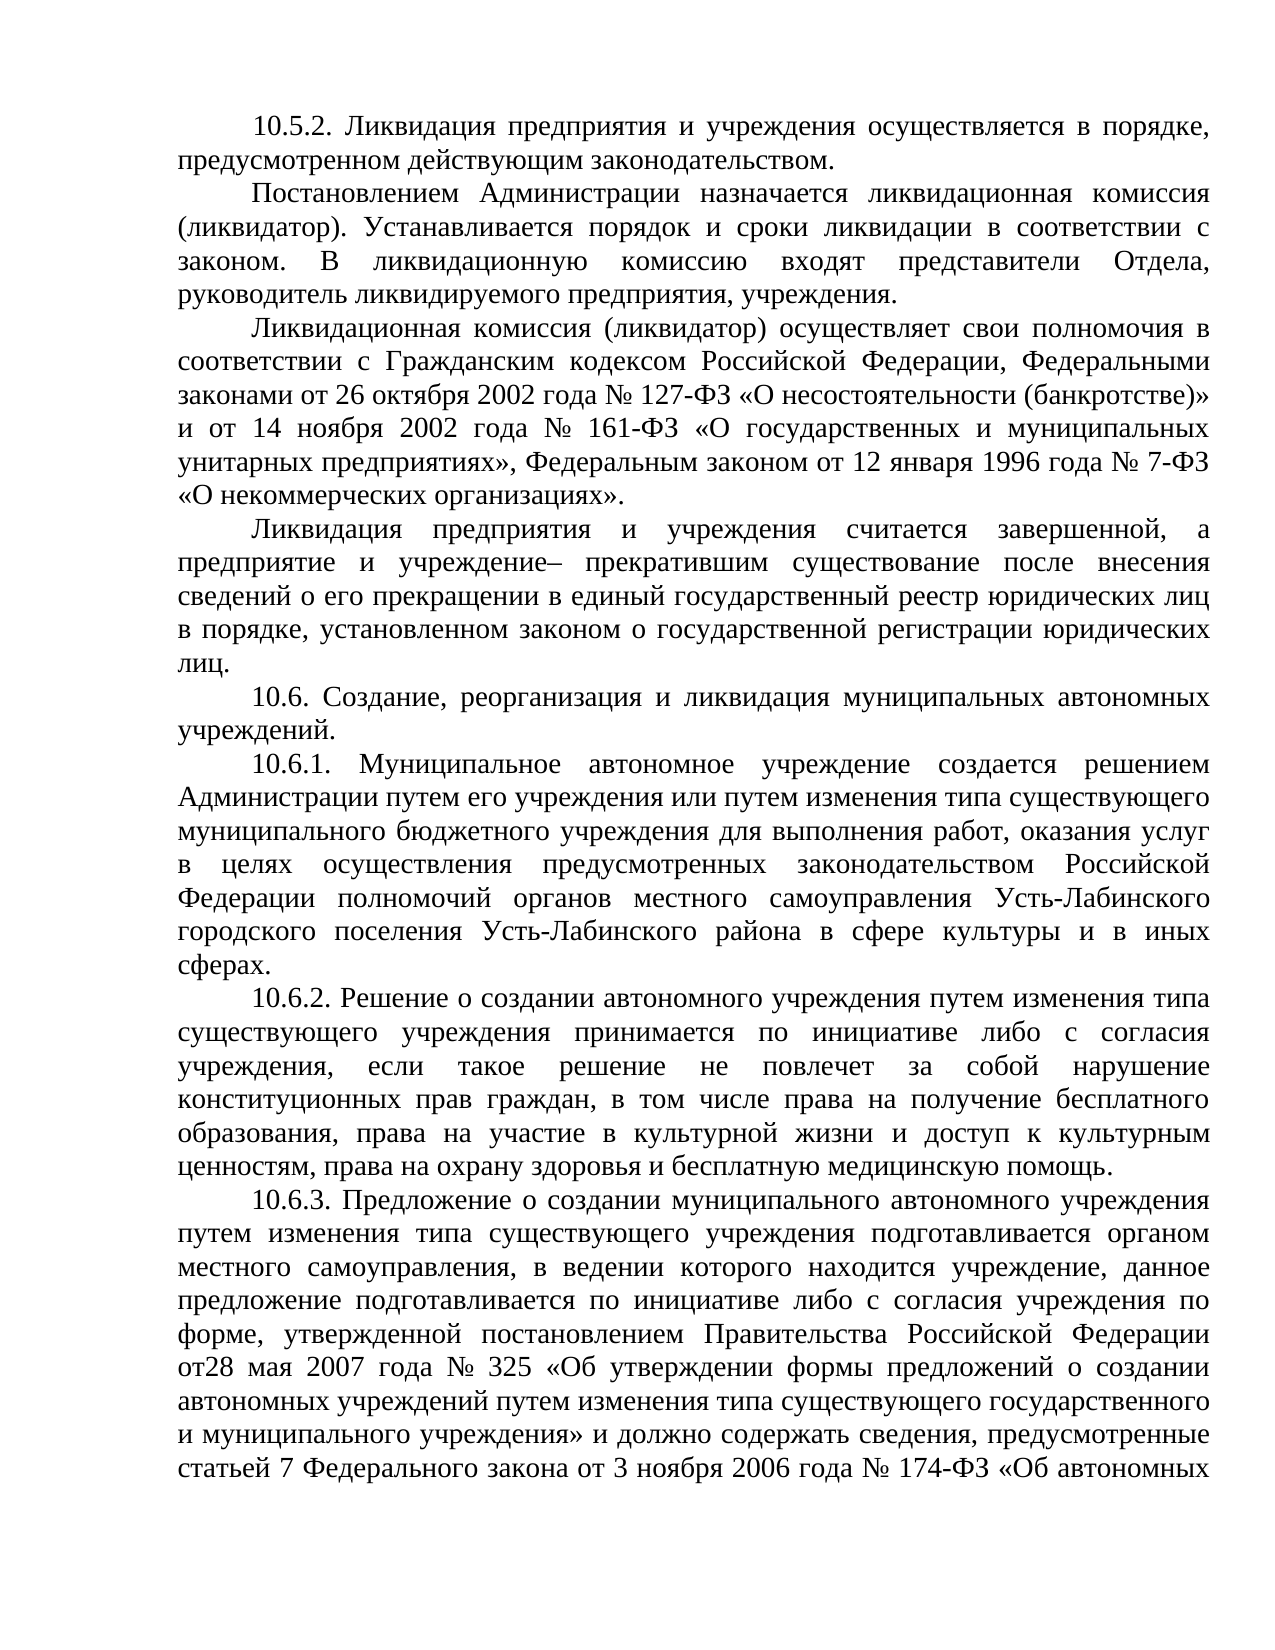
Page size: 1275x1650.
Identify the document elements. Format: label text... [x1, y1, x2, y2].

text 10.6.2. Решение о создании автономного учреждения путем изменения типа существующего учреждения принимается по инициативе либо с согласия учреждения, если такое решение не повлечет за собой нарушение конституционных прав граждан, в том числе права на получение бесплатного образования, права на участие в культурной жизни и доступ к культурным ценностям, права на охрану здоровья и бесплатную медицинскую помощь. [177, 981, 1211, 1182]
text Ликвидационная комиссия (ликвидатор) осуществляет свои полномочия в соответствии с Гражданским кодексом Российской Федерации, Федеральными законами от 26 октября 2002 года № 127-ФЗ «О несостоятельности (банкротстве)» и от 14 ноября 2002 года № 161-ФЗ «О государственных и муниципальных унитарных предприятиях», Федеральным законом от 12 января 1996 года № 7-ФЗ «О некоммерческих организациях». [177, 310, 1211, 511]
text 10.6.1. Муниципальное автономное учреждение создается решением Администрации путем его учреждения или путем изменения типа существующего муниципального бюджетного учреждения для выполнения работ, оказания услуг в целях осуществления предусмотренных законодательством Российской Федерации полномочий органов местного самоуправления Усть-Лабинского городского поселения Усть-Лабинского района в сфере культуры и в иных сферах. [177, 746, 1211, 981]
text Постановлением Администрации назначается ликвидационная комиссия (ликвидатор). Устанавливается порядок и сроки ликвидации в соответствии с законом. В ликвидационную комиссию входят представители Отдела, руководитель ликвидируемого предприятия, учреждения. [177, 176, 1211, 310]
text Ликвидация предприятия и учреждения считается завершенной, а предприятие и учреждение– прекратившим существование после внесения сведений о его прекращении в единый государственный реестр юридических лиц в порядке, установленном законом о государственной регистрации юридических лиц. [177, 511, 1211, 679]
text 10.5.2. Ликвидация предприятия и учреждения осуществляется в порядке, предусмотренном действующим законодательством. [177, 108, 1211, 176]
text 10.6. Создание, реорганизация и ликвидация муниципальных автономных учреждений. [177, 679, 1211, 746]
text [177, 1182, 1211, 1484]
